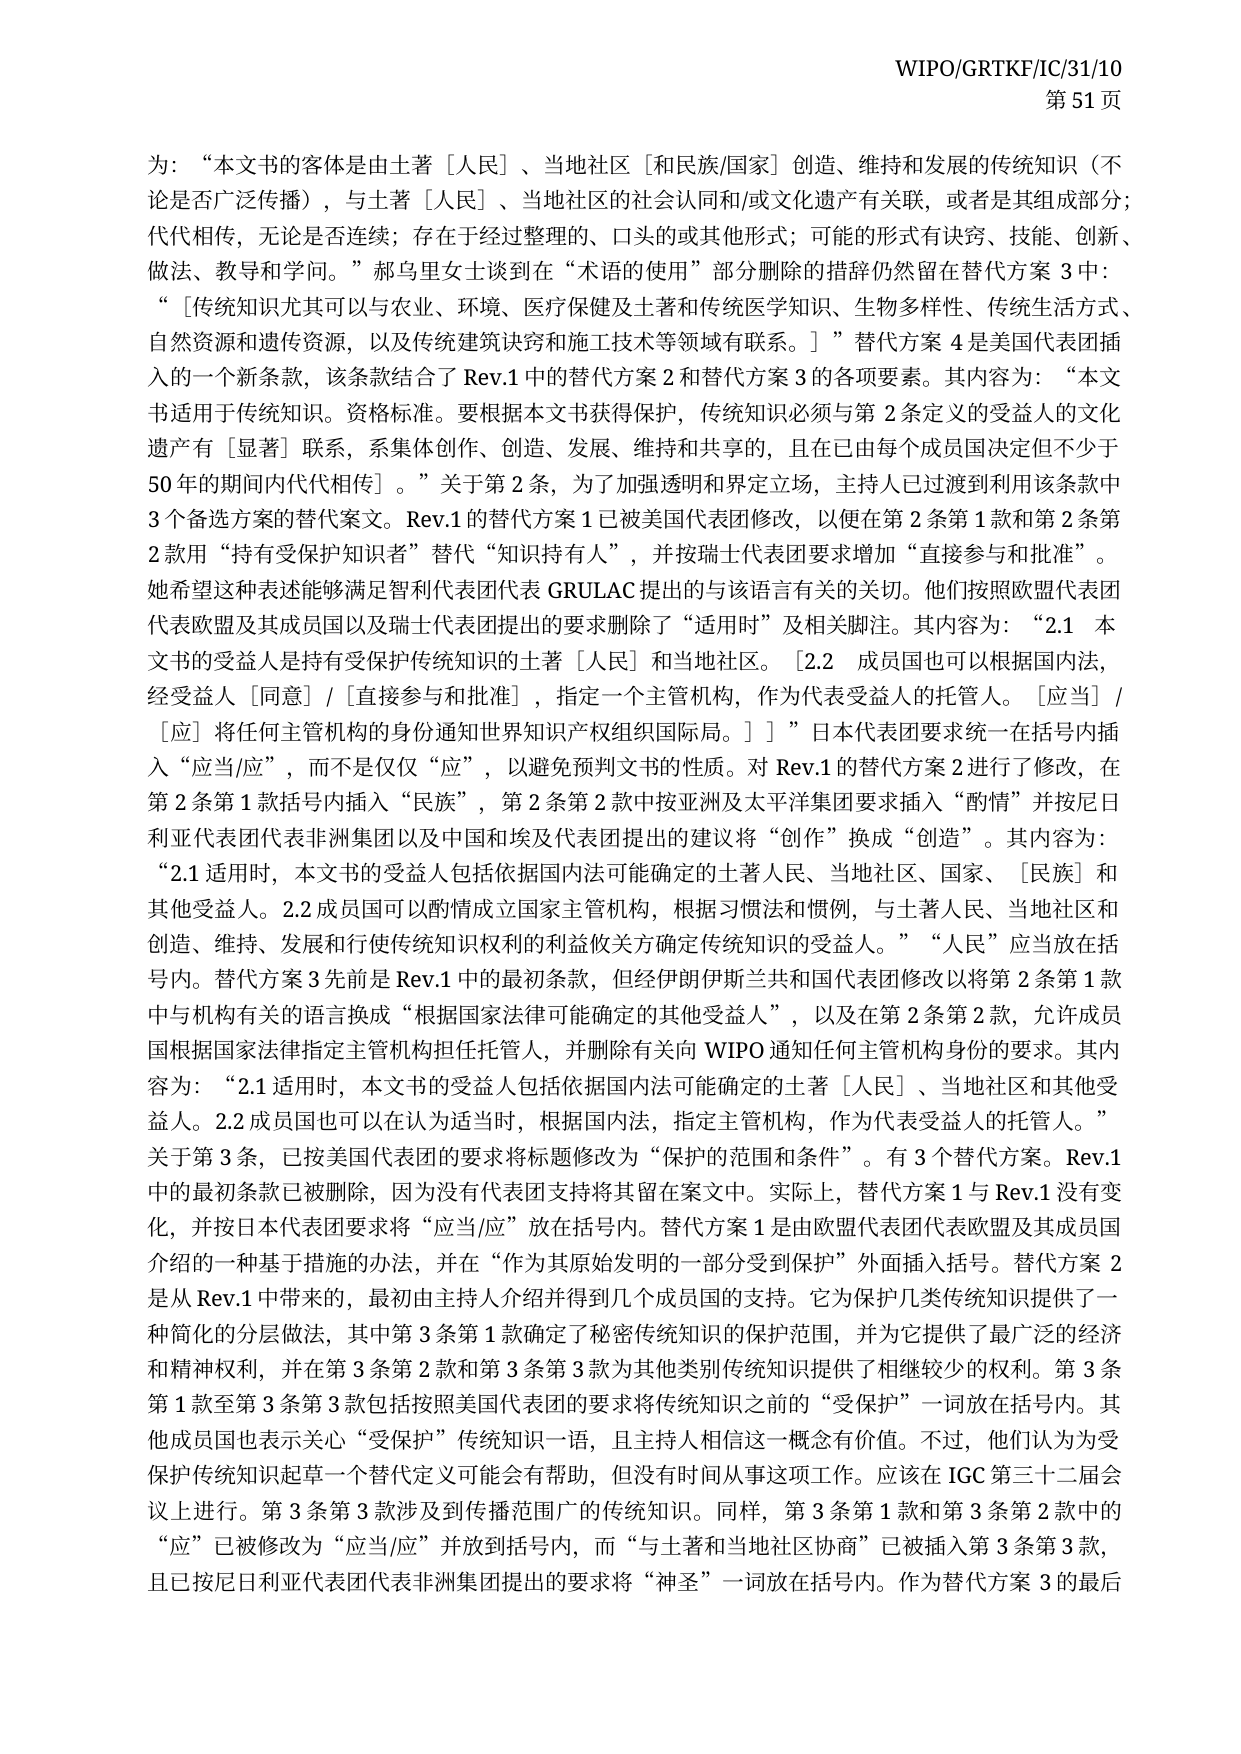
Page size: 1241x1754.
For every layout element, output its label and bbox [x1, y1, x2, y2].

list [148, 144, 1122, 1596]
